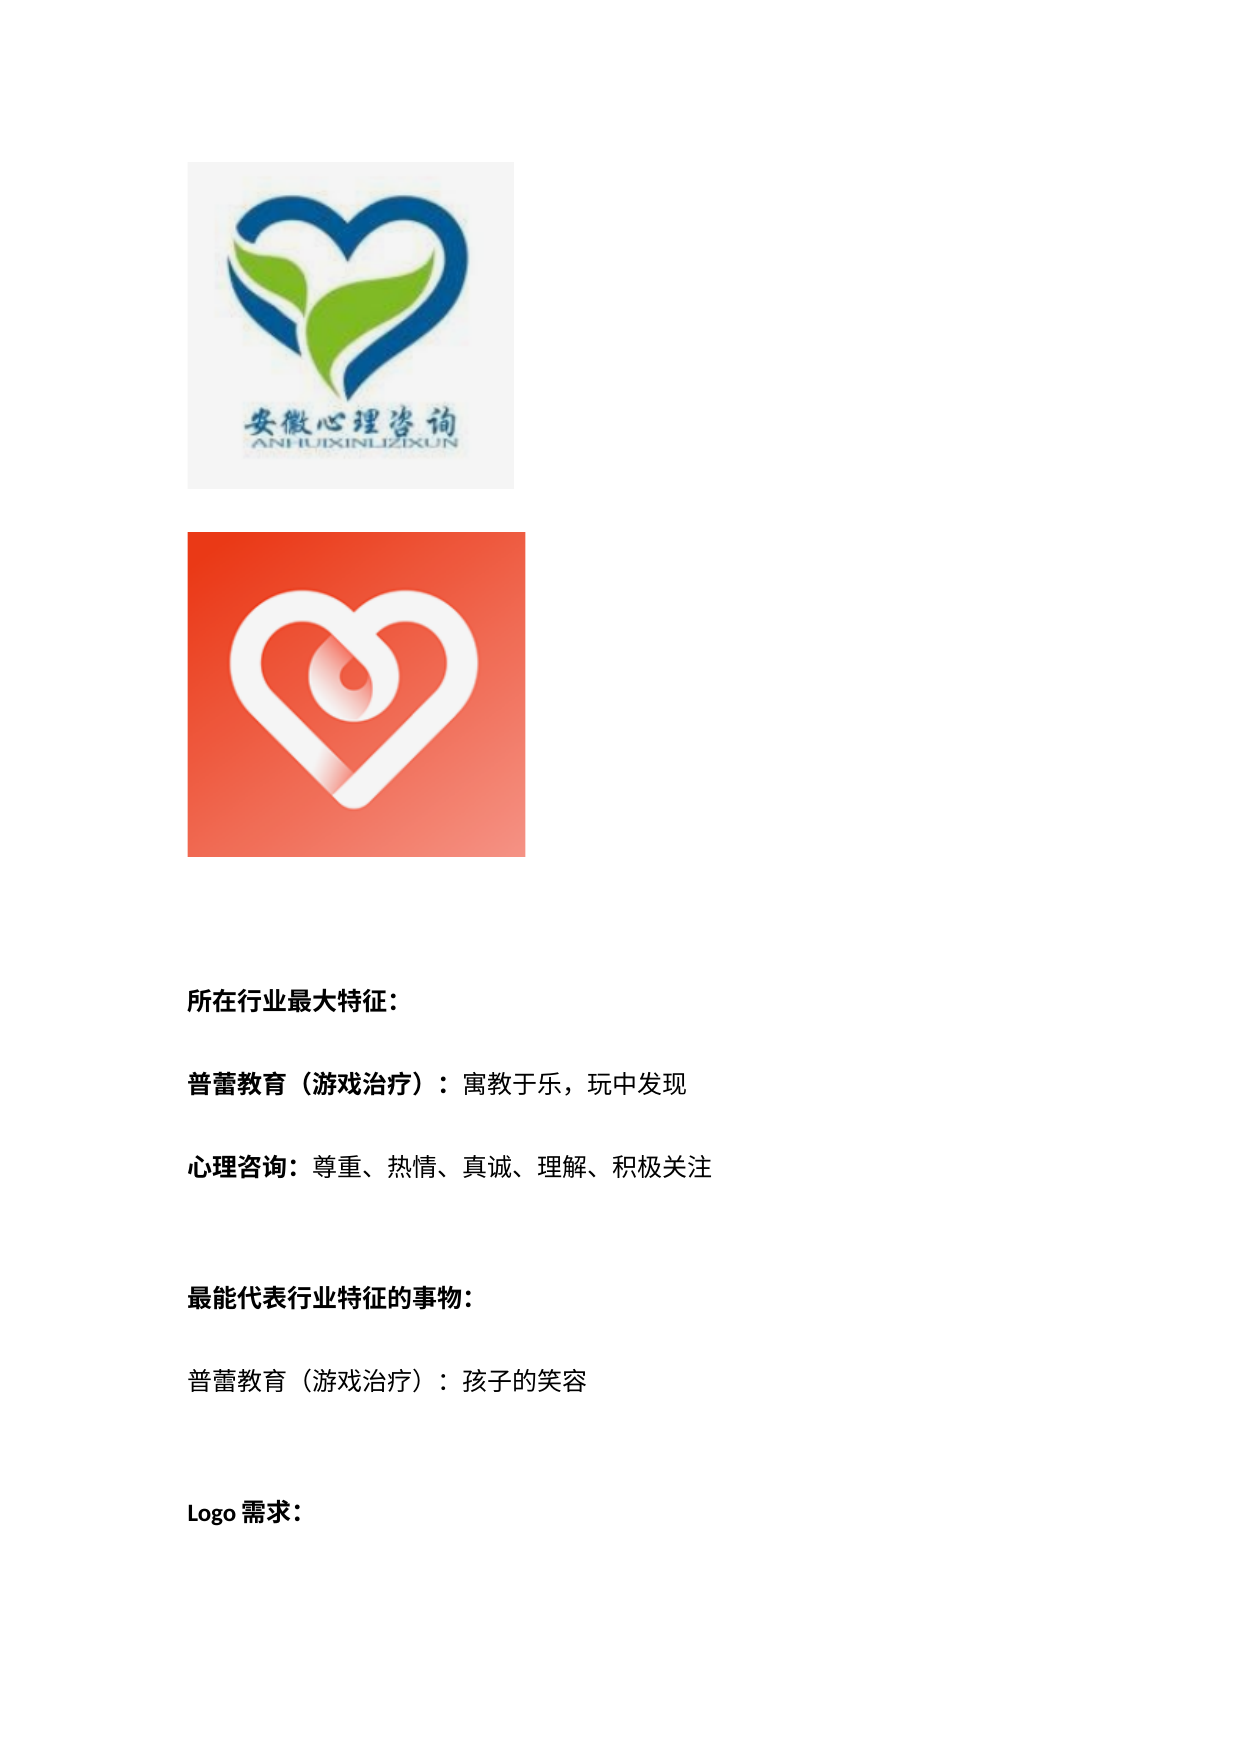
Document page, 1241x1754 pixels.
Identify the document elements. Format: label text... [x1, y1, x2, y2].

picture [187, 532, 526, 857]
list 普蕾教育（游戏治疗）：寓教于乐，玩中发现 [187, 1050, 1053, 1115]
list 心理咨询：尊重、热情、真诚、理解、积极关注 [187, 1133, 1053, 1198]
list Logo需求： [187, 1478, 1053, 1543]
list 普蕾教育（游戏治疗）：孩子的笑容 [187, 1347, 1053, 1412]
list 所在行业最大特征： [187, 967, 1053, 1032]
picture [187, 162, 514, 489]
list 最能代表行业特征的事物： [187, 1264, 1053, 1329]
